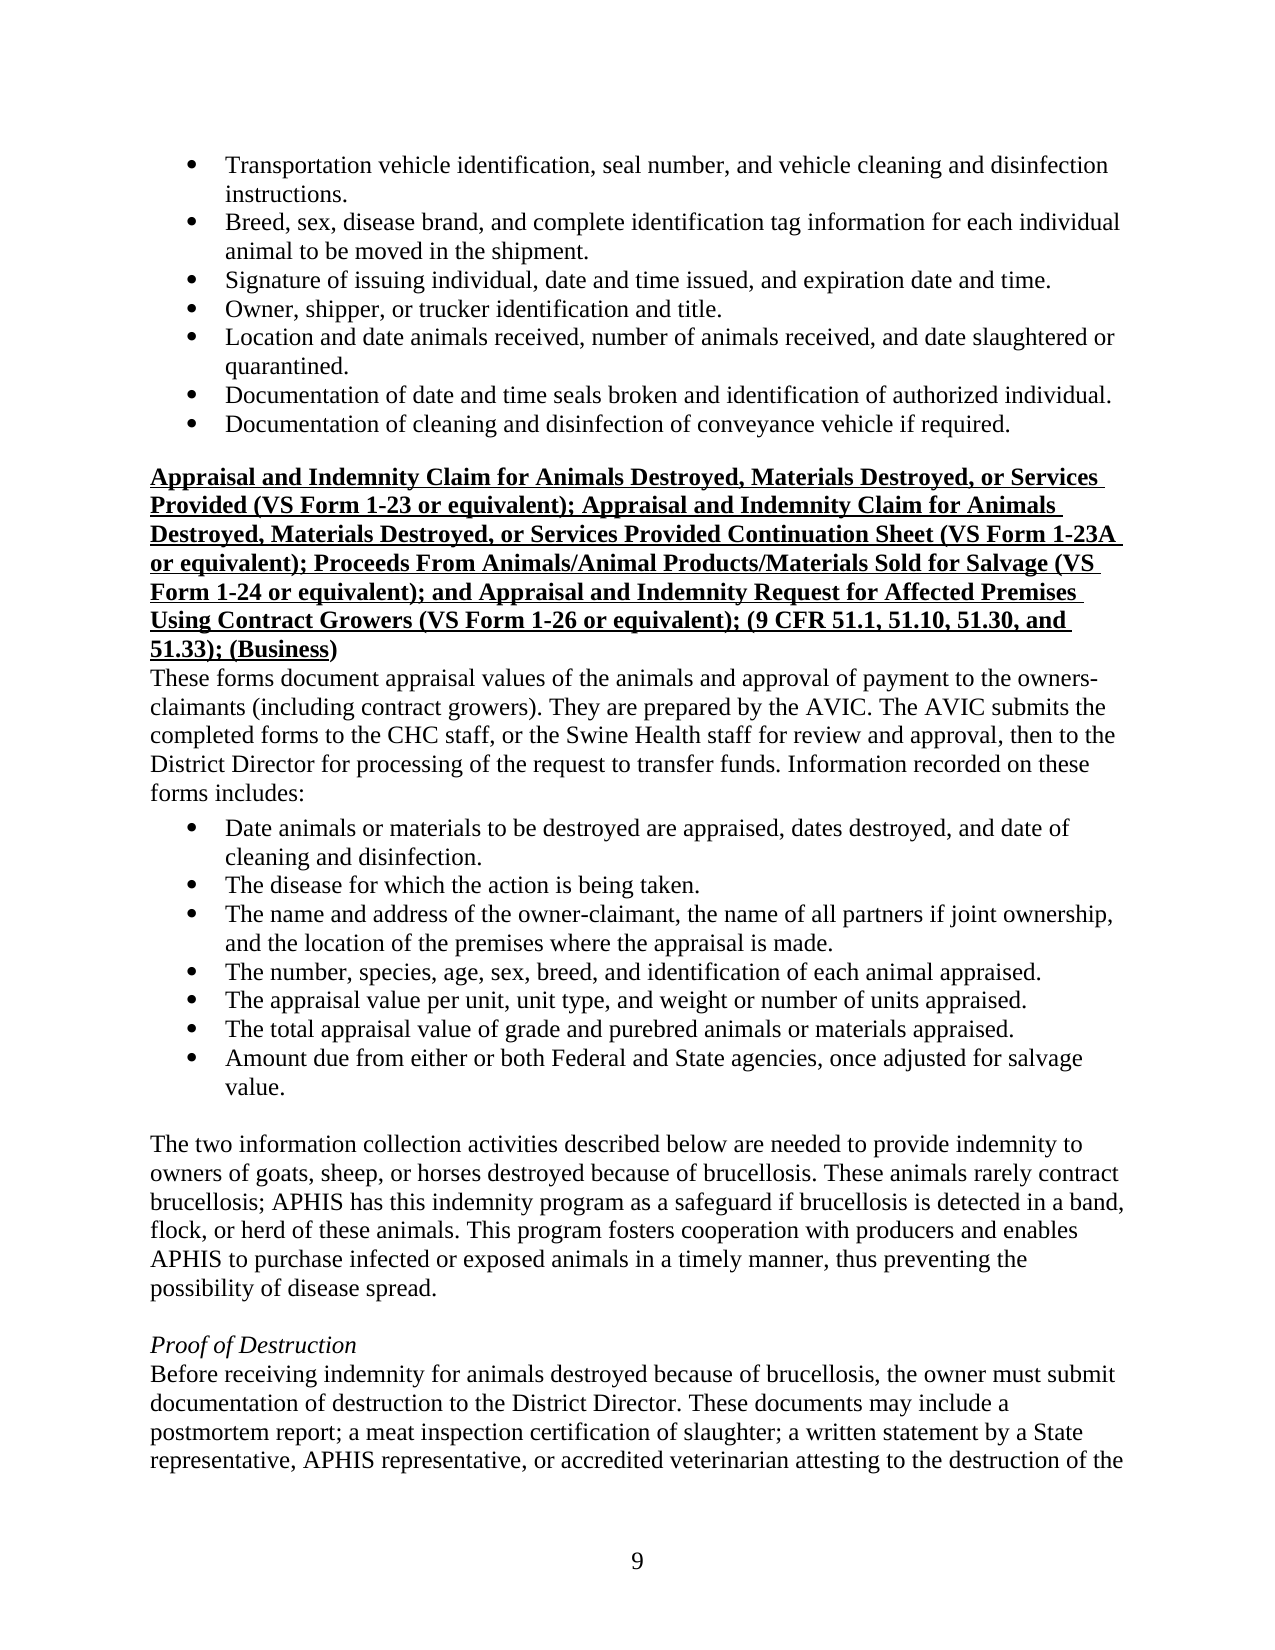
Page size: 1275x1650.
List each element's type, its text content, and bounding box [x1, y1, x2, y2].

text These forms document appraisal values of the animals and approval of payment to the owners-claimants (including contract growers). They are prepared by the AVIC. The AVIC submits the completed forms to the CHC staff, or the Swine Health staff for review and approval, then to the District Director for processing of the request to transfer funds. Information recorded on these forms includes: [150, 663, 1125, 807]
list Documentation of cleaning and disinfection of conveyance vehicle if required. [187, 409, 1125, 437]
list Location and date animals received, number of animals received, and date slaughtered or quarantined. [187, 322, 1125, 380]
list Transportation vehicle identification, seal number, and vehicle cleaning and disinfection instructions. [187, 150, 1125, 207]
list Documentation of date and time seals broken and identification of authorized individual. [187, 380, 1125, 409]
text The two information collection activities described below are needed to provide indemnity to owners of goats, sheep, or horses destroyed because of brucellosis. These animals rarely contract brucellosis; APHIS has this indemnity program as a safeguard if brucellosis is detected in a band, flock, or herd of these animals. This program fosters cooperation with producers and enables APHIS to purchase infected or exposed animals in a timely manner, thus preventing the possibility of disease spread. [150, 1129, 1125, 1302]
list Owner, shipper, or trucker identification and title. [187, 294, 1125, 322]
list The appraisal value per unit, unit type, and weight or number of units appraised. [187, 985, 1125, 1014]
list Signature of issuing individual, date and time issued, and expiration date and time. [187, 265, 1125, 294]
list The name and address of the owner-claimant, the name of all partners if joint ownership, and the location of the premises where the appraisal is made. [187, 899, 1125, 957]
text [150, 1359, 1125, 1474]
list The total appraisal value of grade and purebred animals or materials appraised. [187, 1014, 1125, 1043]
text Proof of Destruction [150, 1330, 1125, 1359]
list Amount due from either or both Federal and State agencies, once adjusted for salvage value. [187, 1043, 1125, 1100]
list Date animals or materials to be destroyed are appraised, dates destroyed, and date of cleaning and disinfection. [187, 813, 1125, 870]
text Appraisal and Indemnity Claim for Animals Destroyed, Materials Destroyed, or Services Provided (VS Form 1-23 or equivalent); Appraisal and Indemnity Claim for Animals Destroyed, Materials Destroyed, or Services Provided Continuation Sheet (VS Form 1-23A or equivalent); Proceeds From Animals/Animal Products/Materials Sold for Salvage (VS Form 1-24 or equivalent); and Appraisal and Indemnity Request for Affected Premises Using Contract Growers (VS Form 1-26 or equivalent); (9 CFR 51.1, 51.10, 51.30, and 51.33); (Business) [150, 462, 1125, 663]
list Breed, sex, disease brand, and complete identification tag information for each individual animal to be moved in the shipment. [187, 207, 1125, 265]
list The number, species, age, sex, breed, and identification of each animal appraised. [187, 957, 1125, 985]
list The disease for which the action is being taken. [187, 870, 1125, 899]
